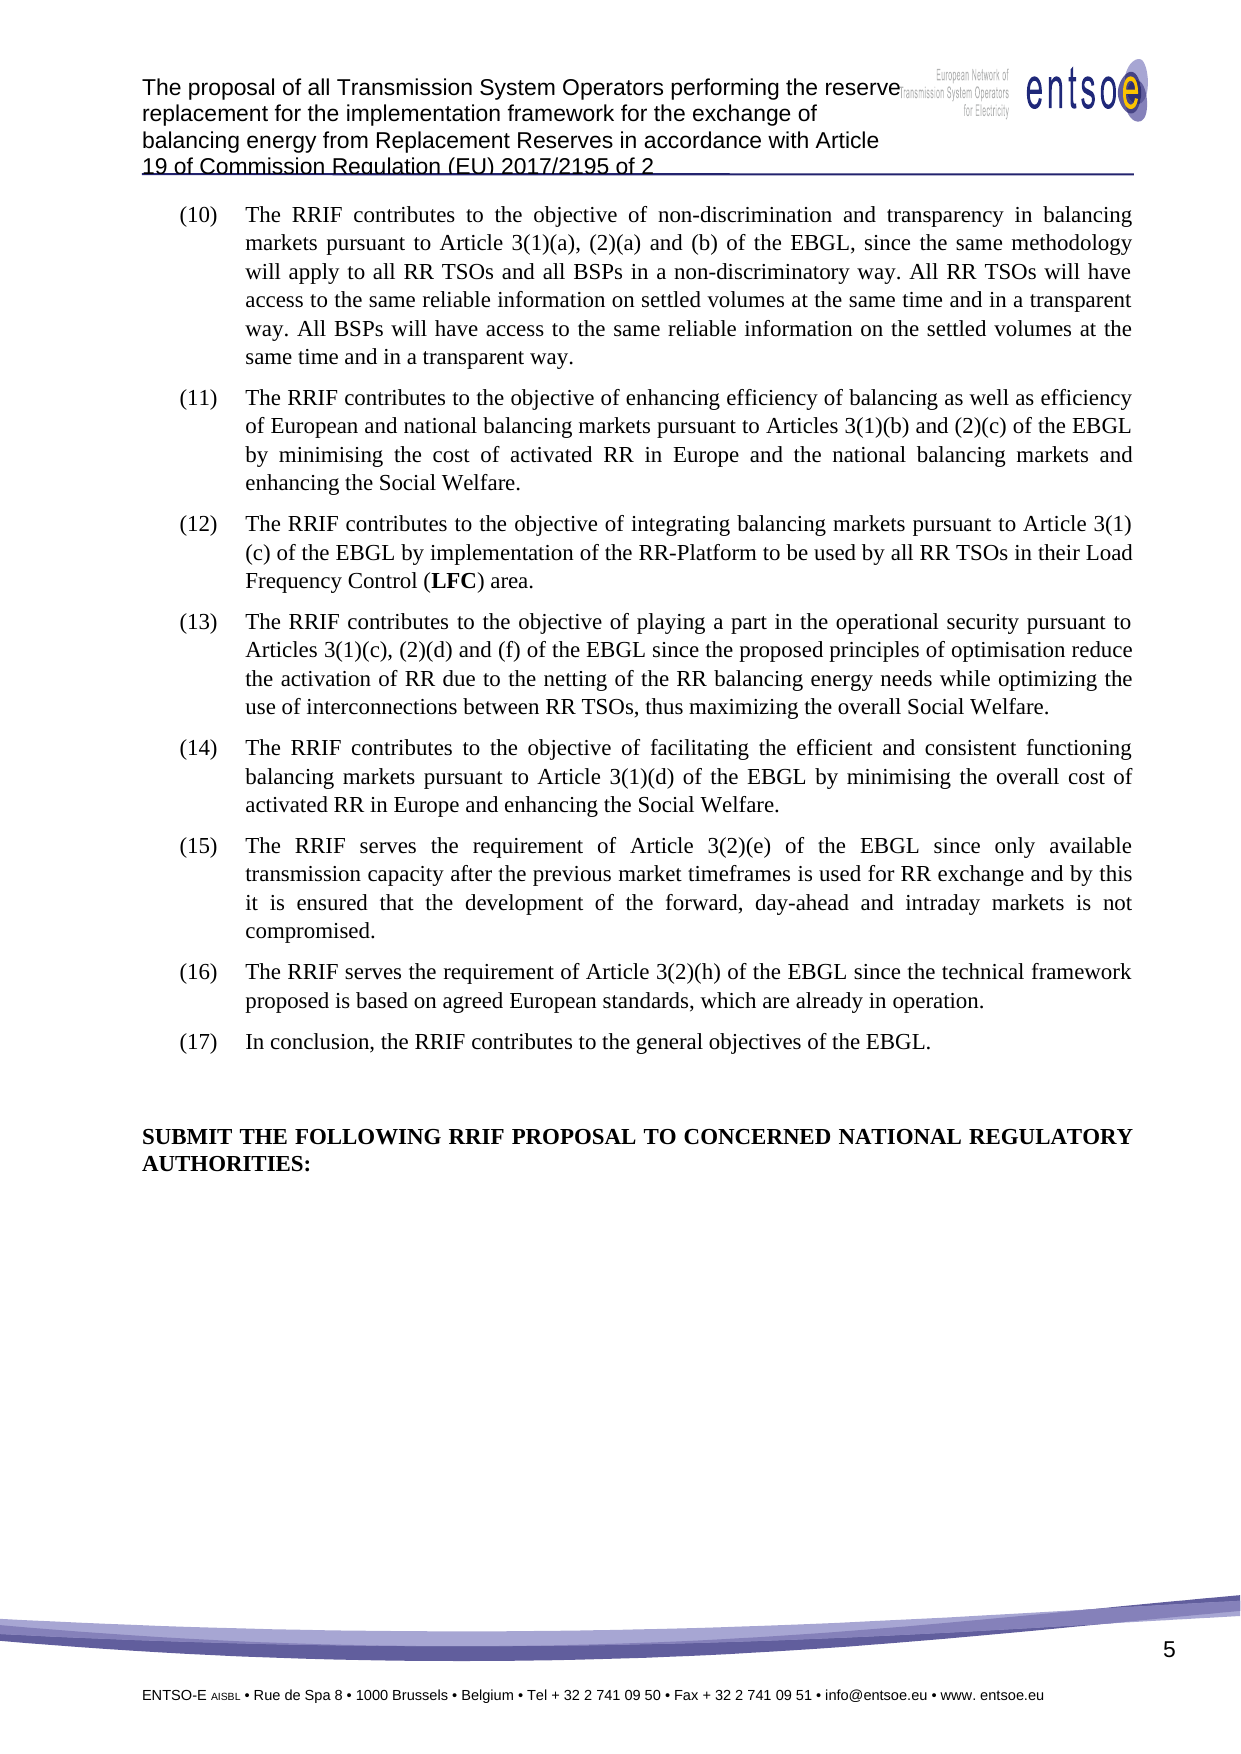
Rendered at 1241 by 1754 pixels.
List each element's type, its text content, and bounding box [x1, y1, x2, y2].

list The RRIF contributes to the objective of non-discrimination and transparency in balancing markets pursuant to Article 3(1)(a), (2)(a) and (b) of the EBGL, since the same methodology will apply to all RR TSOs and all BSPs in a non-discriminatory way. All RR TSOs will have access to the same reliable information on settled volumes at the same time and in a transparent way. All BSPs will have access to the same reliable information on the settled volumes at the same time and in a transparent way. [179, 201, 1134, 369]
text SUBMIT THE FOLLOWING RRIF PROPOSAL TO CONCERNED NATIONAL REGULATORY AUTHORITIES: [142, 1123, 1134, 1176]
list The RRIF contributes to the objective of playing a part in the operational security pursuant to Articles 3(1)(c), (2)(d) and (f) of the EBGL since the proposed principles of optimisation reduce the activation of RR due to the netting of the RR balancing energy needs while optimizing the use of interconnections between RR TSOs, thus maximizing the overall Social Welfare. [179, 608, 1134, 720]
list The RRIF contributes to the objective of enhancing efficiency of balancing as well as efficiency of European and national balancing markets pursuant to Articles 3(1)(b) and (2)(c) of the EBGL by minimising the cost of activated RR in Europe and the national balancing markets and enhancing the Social Welfare. [179, 384, 1134, 496]
list The RRIF serves the requirement of Article 3(2)(h) of the EBGL since the technical framework proposed is based on agreed European standards, which are already in operation. [179, 958, 1134, 1013]
list The RRIF serves the requirement of Article 3(2)(e) of the EBGL since only available transmission capacity after the previous market timeframes is used for RR exchange and by this it is ensured that the development of the forward, day-ahead and intraday markets is not compromised. [179, 832, 1134, 944]
list The RRIF contributes to the objective of facilitating the efficient and consistent functioning balancing markets pursuant to Article 3(1)(d) of the EBGL by minimising the overall cost of activated RR in Europe and enhancing the Social Welfare. [179, 734, 1134, 817]
list The RRIF contributes to the objective of integrating balancing markets pursuant to Article 3(1)(c) of the EBGL by implementation of the RR-Platform to be used by all RR TSOs in their Load Frequency Control (LFC) area. [179, 510, 1134, 593]
list In conclusion, the RRIF contributes to the general objectives of the EBGL. [179, 1028, 1134, 1054]
